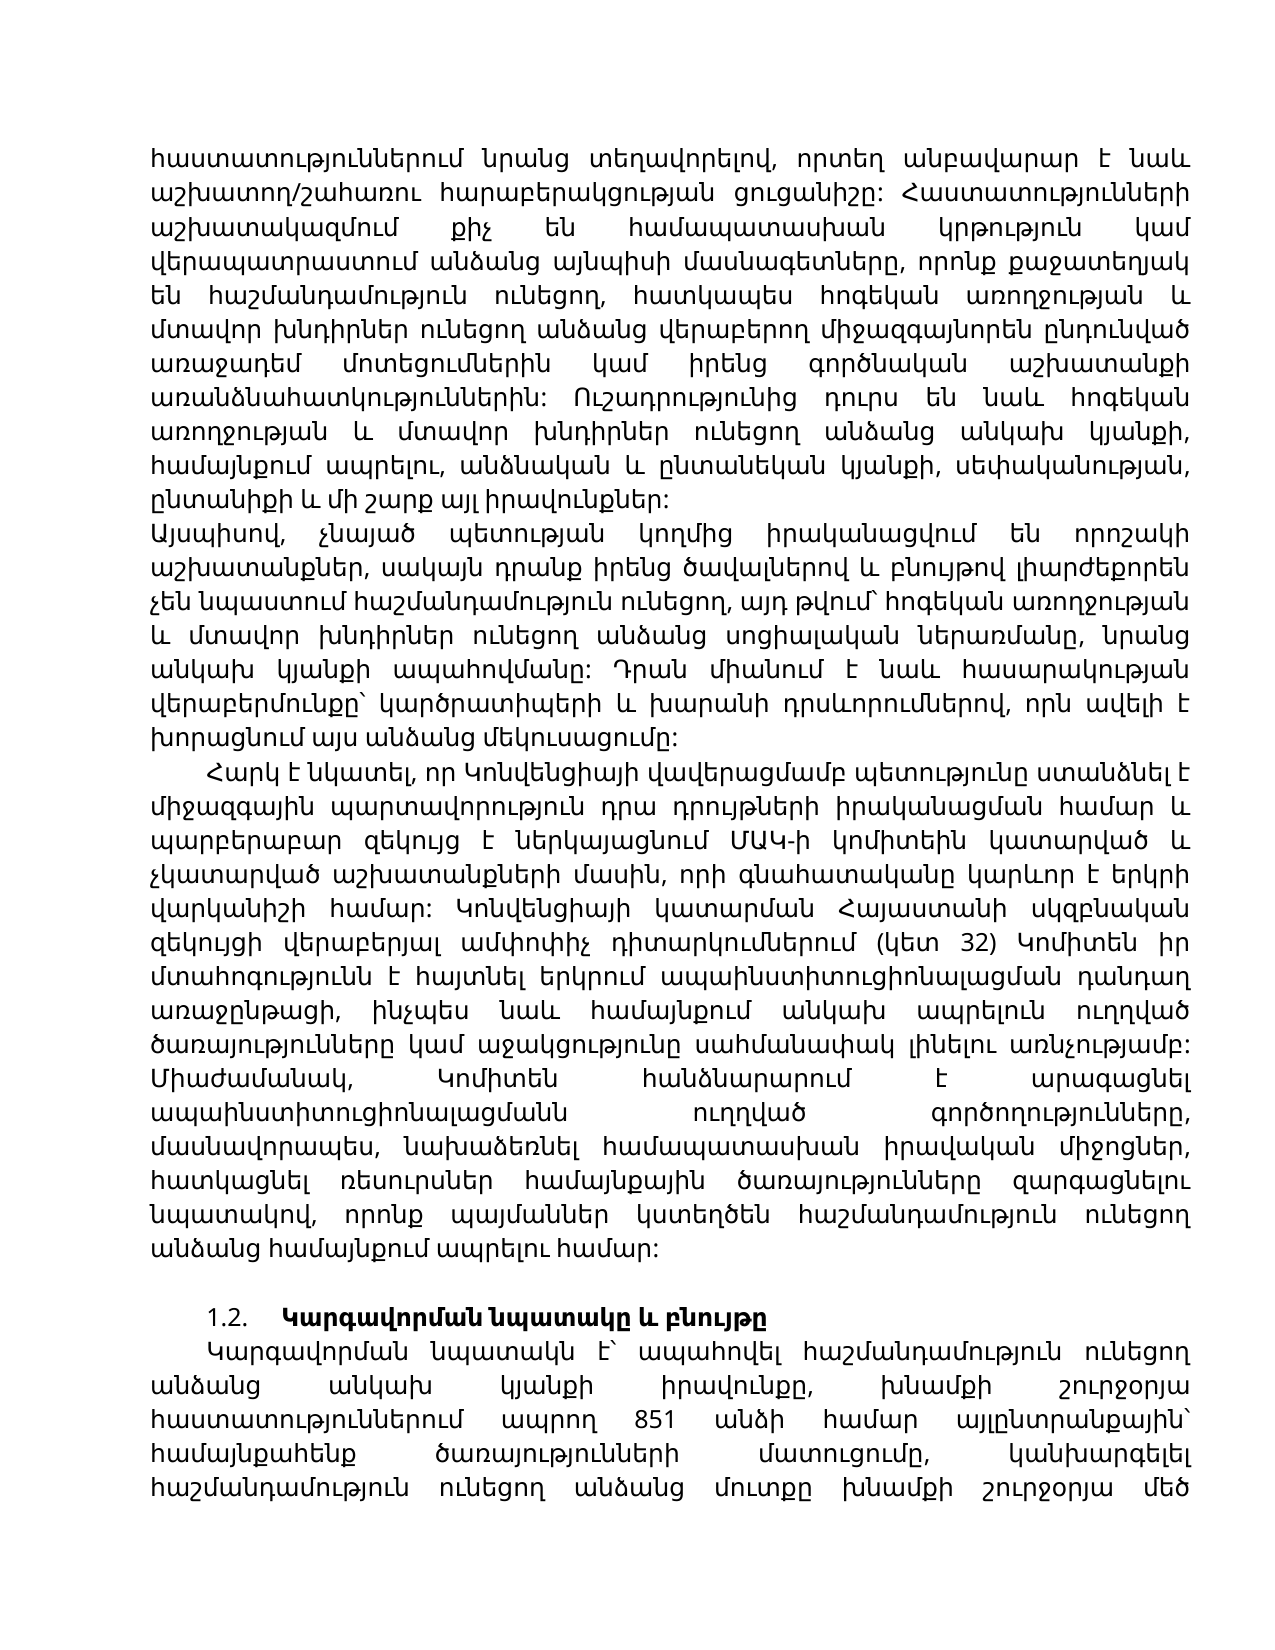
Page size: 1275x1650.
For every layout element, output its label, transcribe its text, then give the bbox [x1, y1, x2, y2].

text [150, 1333, 1191, 1503]
text Հարկ է նկատել, որ Կոնվենցիայի վավերացմամբ պետությունը ստանձնել է միջազգային պարտավորություն դրա դրույթների իրականացման համար և պարբերաբար զեկույց է ներկայացնում ՄԱԿ-ի կոմիտեին կատարված և չկատարված աշխատանքների մասին, որի գնահատականը կարևոր է երկրի վարկանիշի համար: Կոնվենցիայի կատարման Հայաստանի սկզբնական զեկույցի վերաբերյալ ամփոփիչ դիտարկումներում (կետ 32) Կոմիտեն իր մտահոգությունն է հայտնել երկրում ապաինստիտուցիոնալացման դանդաղ առաջընթացի, ինչպես նաև համայնքում անկախ ապրելուն ուղղված ծառայությունները կամ աջակցությունը սահմանափակ լինելու առնչությամբ: Միաժամանակ, Կոմիտեն հանձնարարում է արագացնել ապաինստիտուցիոնալացմանն ուղղված գործողությունները, մասնավորապես, նախաձեռնել համապատասխան իրավական միջոցներ, հատկացնել ռեսուրսներ համայնքային ծառայությունները զարգացնելու նպատակով, որոնք պայմաններ կստեղծեն հաշմանդամություն ունեցող անձանց համայնքում ապրելու համար: [150, 754, 1191, 1265]
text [150, 141, 1191, 516]
list Կարգավորման նպատակը և բնույթը [206, 1299, 1191, 1333]
text Այսպիսով, չնայած պետության կողմից իրականացվում են որոշակի աշխատանքներ, սակայն դրանք իրենց ծավալներով և բնույթով լիարժեքորեն չեն նպաստում հաշմանդամություն ունեցող, այդ թվում՝ հոգեկան առողջության և մտավոր խնդիրներ ունեցող անձանց սոցիալական ներառմանը, նրանց անկախ կյանքի ապահովմանը: Դրան միանում է նաև հասարակության վերաբերմունքը՝ կարծրատիպերի և խարանի դրսևորումներով, որն ավելի է խորացնում այս անձանց մեկուսացումը: [150, 516, 1191, 754]
